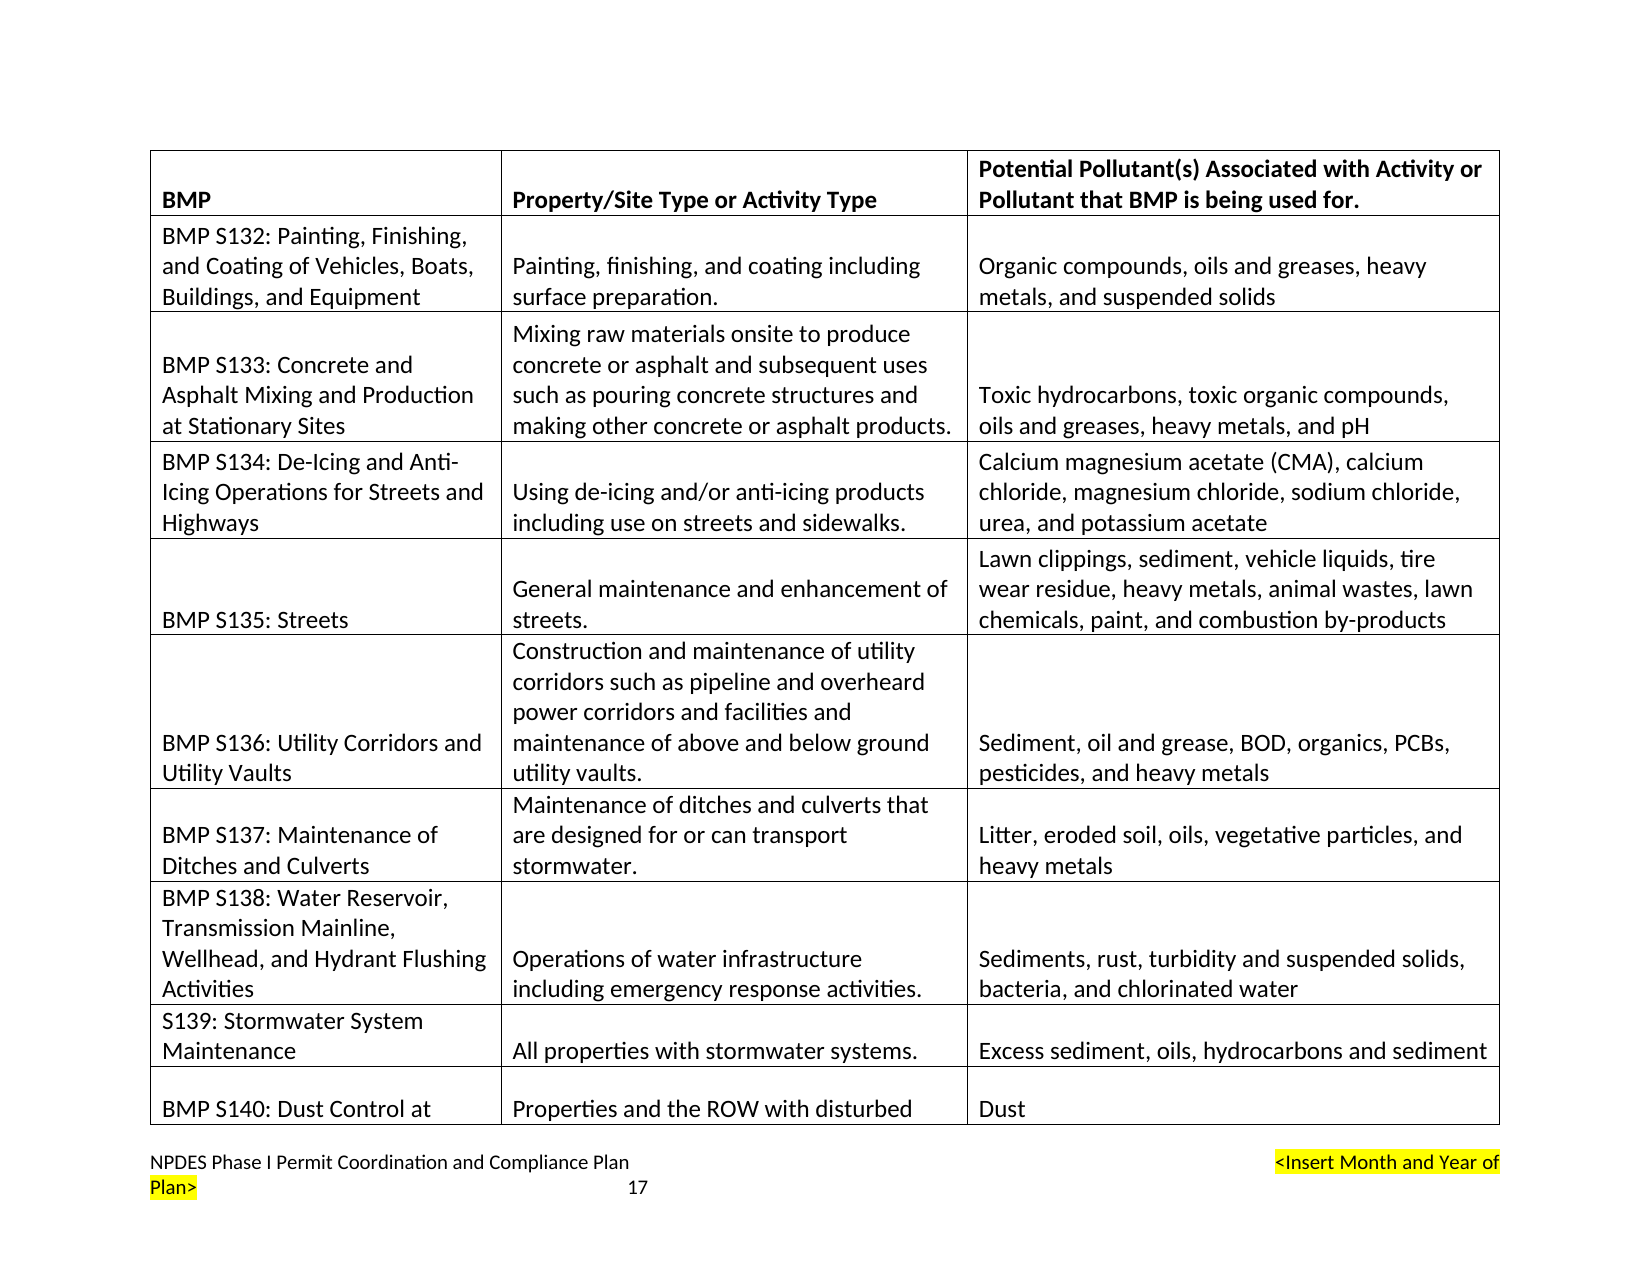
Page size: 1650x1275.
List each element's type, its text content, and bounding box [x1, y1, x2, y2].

table_cell BMP S137: Maintenance of Ditches and Culverts [151, 789, 501, 881]
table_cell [502, 1067, 967, 1124]
table_cell Toxic hydrocarbons, toxic organic compounds, oils and greases, heavy metals, and pH [968, 312, 1499, 441]
table_cell Painting, finishing, and coating including surface preparation. [502, 216, 967, 311]
table_cell Mixing raw materials onsite to produce concrete or asphalt and subsequent uses such as pouring concrete structures and making other concrete or asphalt products. [502, 312, 967, 441]
table_cell All properties with stormwater systems. [502, 1005, 967, 1066]
table_cell Litter, eroded soil, oils, vegetative particles, and heavy metals [968, 789, 1499, 881]
table_cell Operations of water infrastructure including emergency response activities. [502, 882, 967, 1004]
table_cell Calcium magnesium acetate (CMA), calcium chloride, magnesium chloride, sodium chloride, urea, and potassium acetate [968, 442, 1499, 537]
table_cell Sediments, rust, turbidity and suspended solids, bacteria, and chlorinated water [968, 882, 1499, 1004]
table_cell BMP S133: Concrete and Asphalt Mixing and Production at Stationary Sites [151, 312, 501, 441]
table_cell Excess sediment, oils, hydrocarbons and sediment [968, 1005, 1499, 1066]
table_cell Using de-icing and/or anti-icing products including use on streets and sidewalks. [502, 442, 967, 537]
table_cell BMP S136: Utility Corridors and Utility Vaults [151, 635, 501, 788]
table_cell Maintenance of ditches and culverts that are designed for or can transport stormwater. [502, 789, 967, 881]
table_cell Dust [968, 1067, 1499, 1124]
table_cell S139: Stormwater System Maintenance [151, 1005, 501, 1066]
table_cell Sediment, oil and grease, BOD, organics, PCBs, pesticides, and heavy metals [968, 635, 1499, 788]
table_cell Lawn clippings, sediment, vehicle liquids, tire wear residue, heavy metals, animal wastes, lawn chemicals, paint, and combustion by-products [968, 539, 1499, 634]
table_cell BMP S134: De-Icing and Anti-Icing Operations for Streets and Highways [151, 442, 501, 537]
table_cell General maintenance and enhancement of streets. [502, 539, 967, 634]
table_cell BMP S132: Painting, Finishing, and Coating of Vehicles, Boats, Buildings, and Equipment [151, 216, 501, 311]
table_cell Construction and maintenance of utility corridors such as pipeline and overheard power corridors and facilities and maintenance of above and below ground utility vaults. [502, 635, 967, 788]
table_header BMP [151, 151, 501, 214]
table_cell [151, 1067, 501, 1124]
table_cell BMP S138: Water Reservoir, Transmission Mainline, Wellhead, and Hydrant Flushing Activities [151, 882, 501, 1004]
table_header Property/Site Type or Activity Type [502, 151, 967, 214]
table_cell BMP S135: Streets [151, 539, 501, 634]
table_cell Organic compounds, oils and greases, heavy metals, and suspended solids [968, 216, 1499, 311]
table_header Potential Pollutant(s) Associated with Activity or Pollutant that BMP is being used for. [968, 151, 1499, 214]
